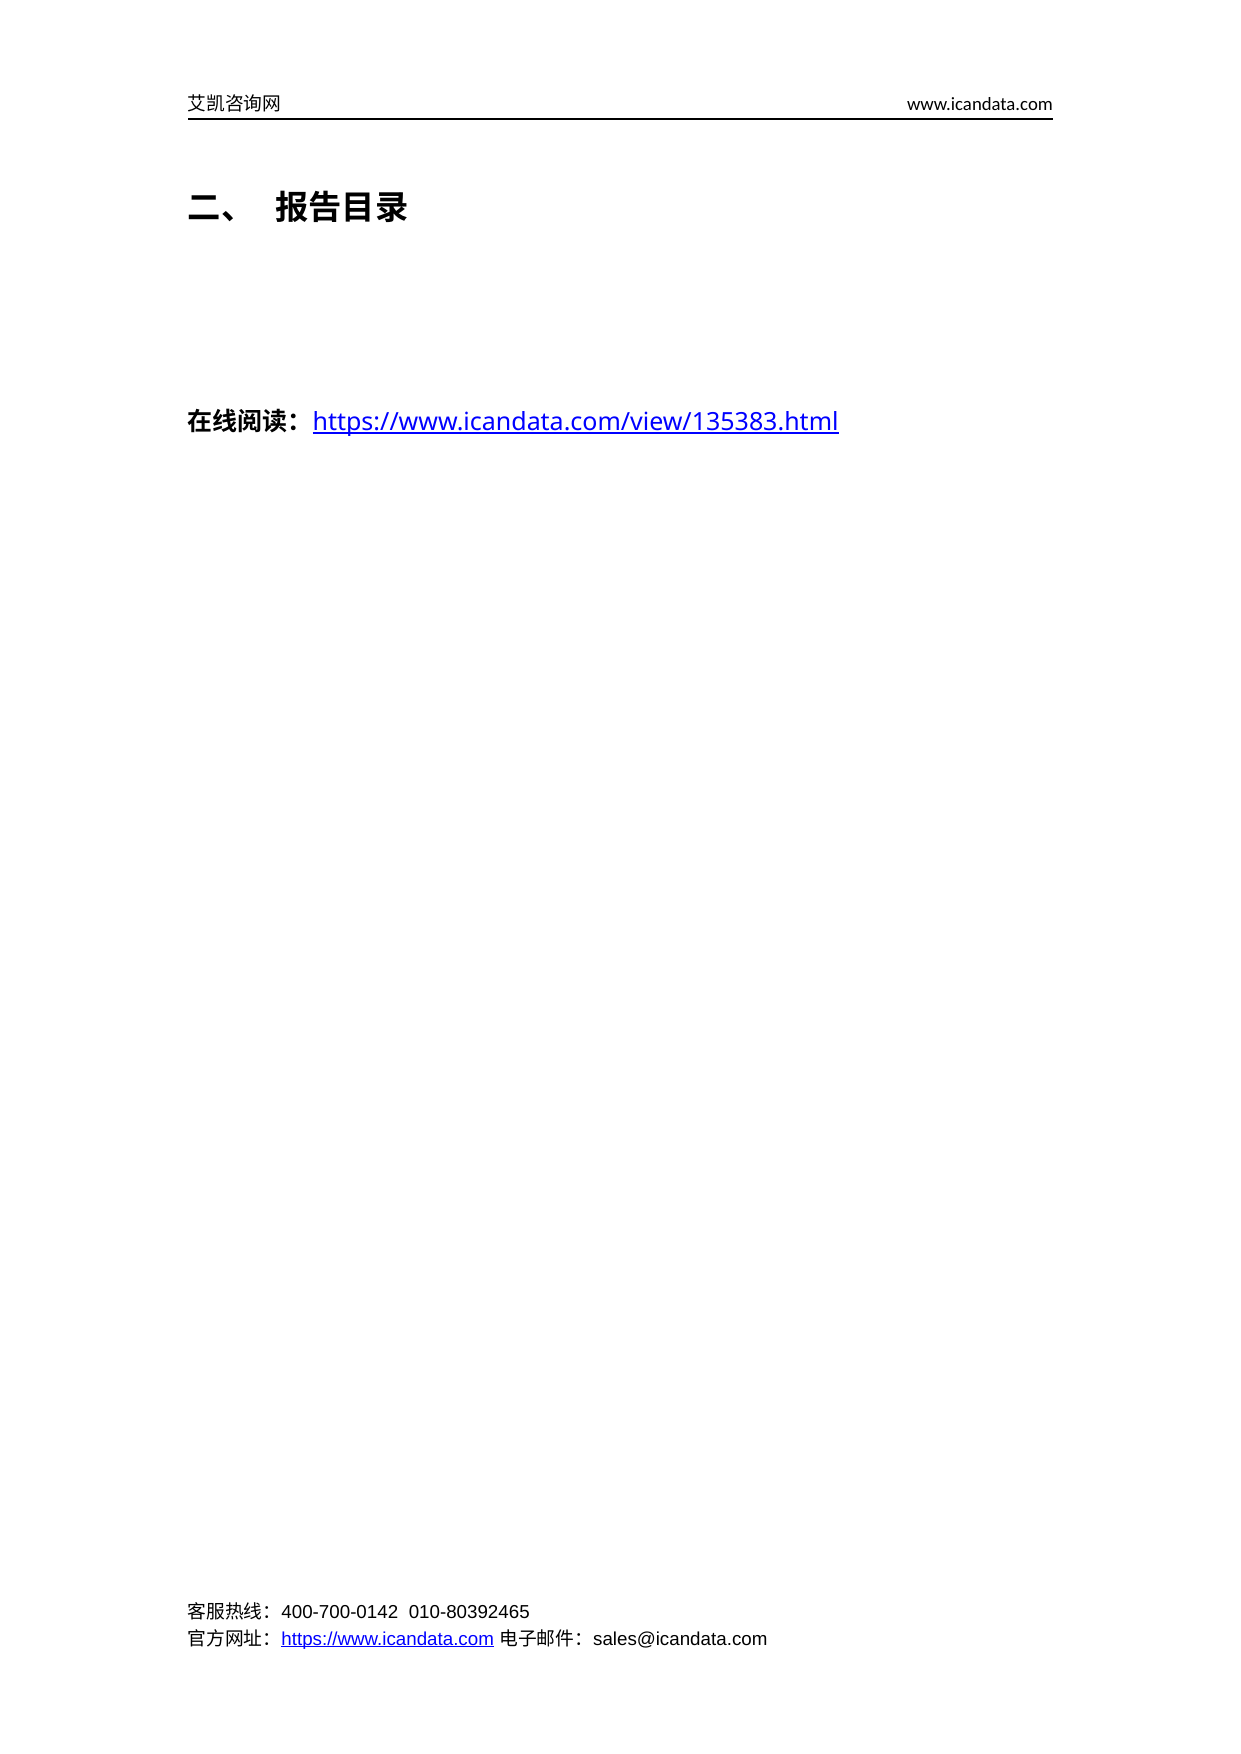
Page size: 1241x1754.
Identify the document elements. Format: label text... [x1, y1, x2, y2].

subtitle 报告目录 [187, 172, 1053, 237]
text 在线阅读：https://www.icandata.com/view/135383.html [187, 387, 1053, 452]
